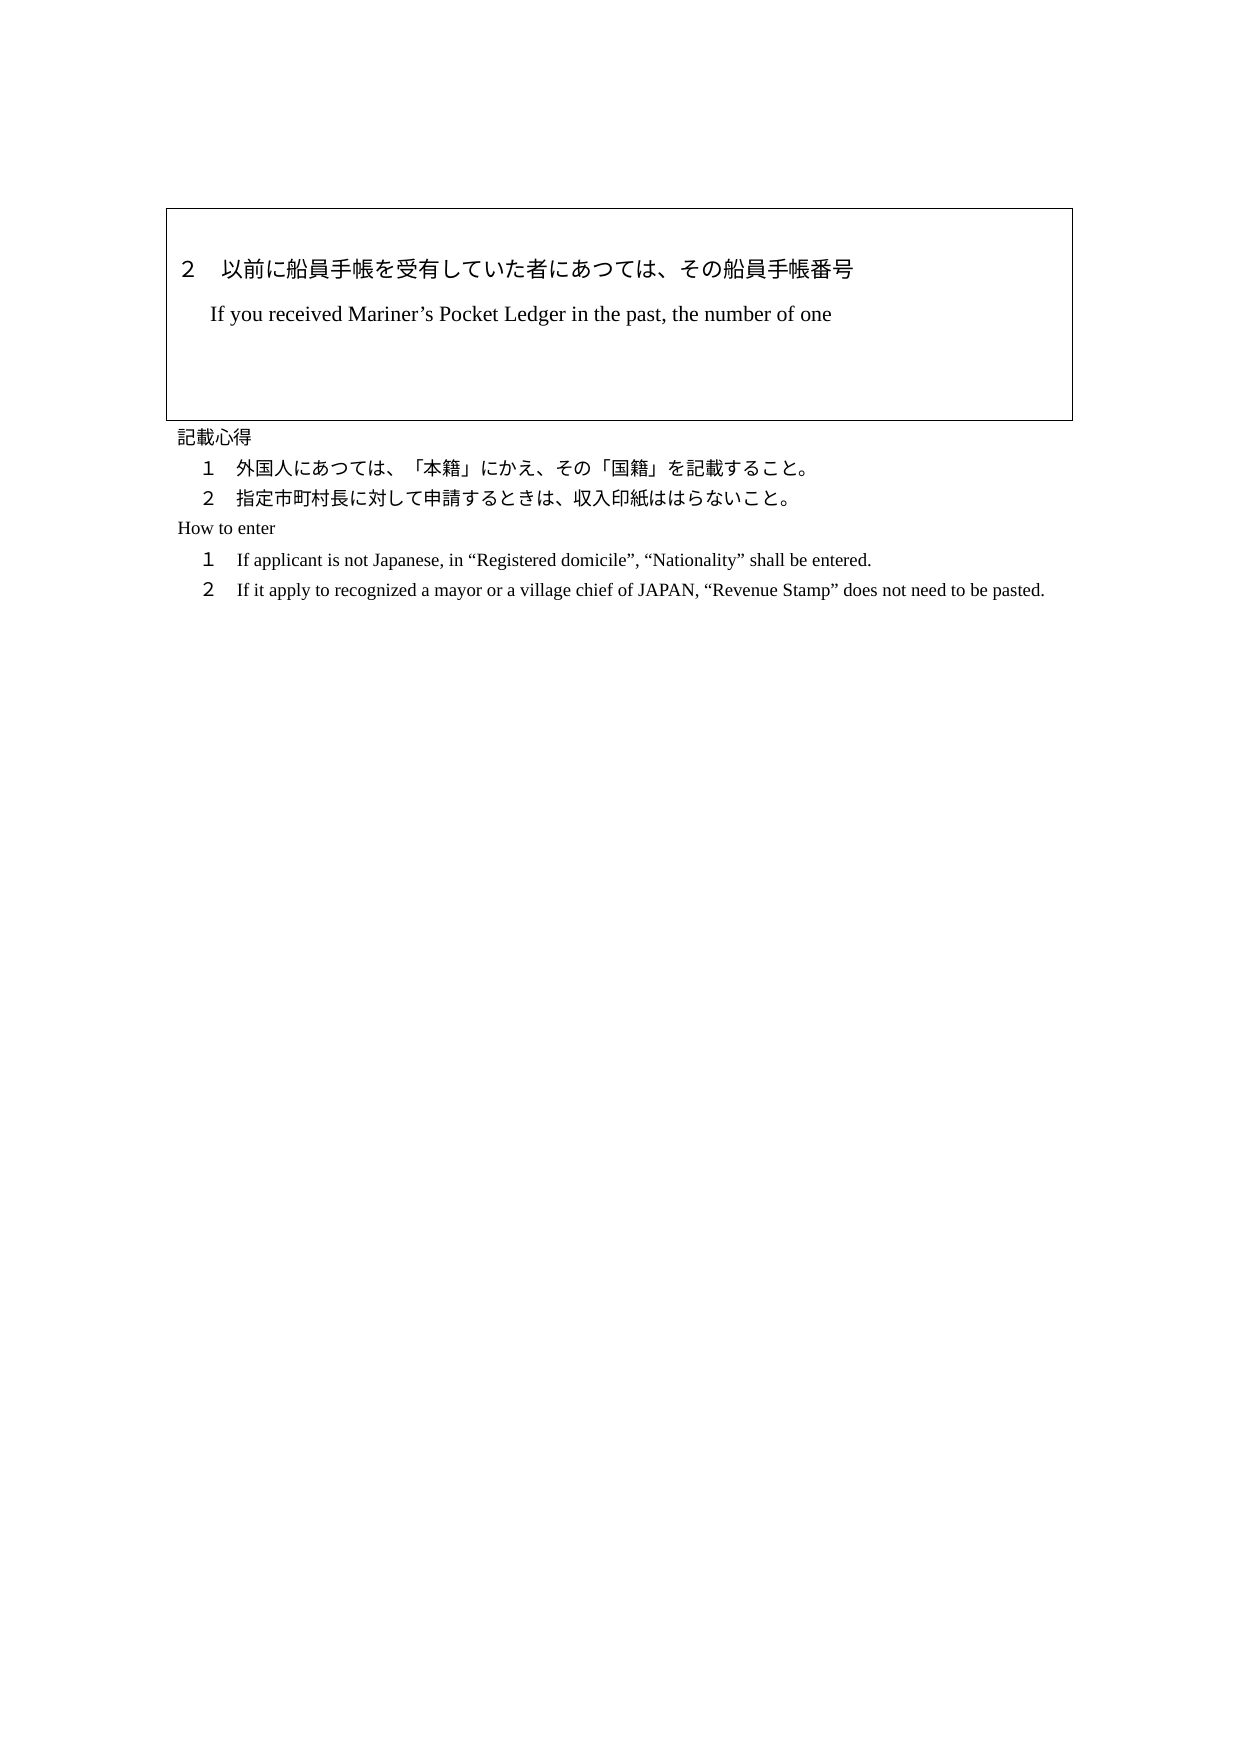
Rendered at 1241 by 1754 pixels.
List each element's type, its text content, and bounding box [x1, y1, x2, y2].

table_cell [167, 209, 1072, 420]
text ２ If it apply to recognized a mayor or a village chief of JAPAN, “Revenue Stamp” does not need to be pasted. [199, 573, 1063, 604]
text 記載心得 [177, 421, 1063, 452]
text １ 外国人にあつては、「本籍」にかえ、その「国籍」を記載すること。 [199, 452, 1063, 482]
text How to enter [177, 513, 1063, 543]
text １ If applicant is not Japanese, in “Registered domicile”, “Nationality” shall be entered. [199, 543, 1063, 573]
text ２ 指定市町村長に対して申請するときは、収入印紙ははらないこと。 [199, 482, 1063, 513]
